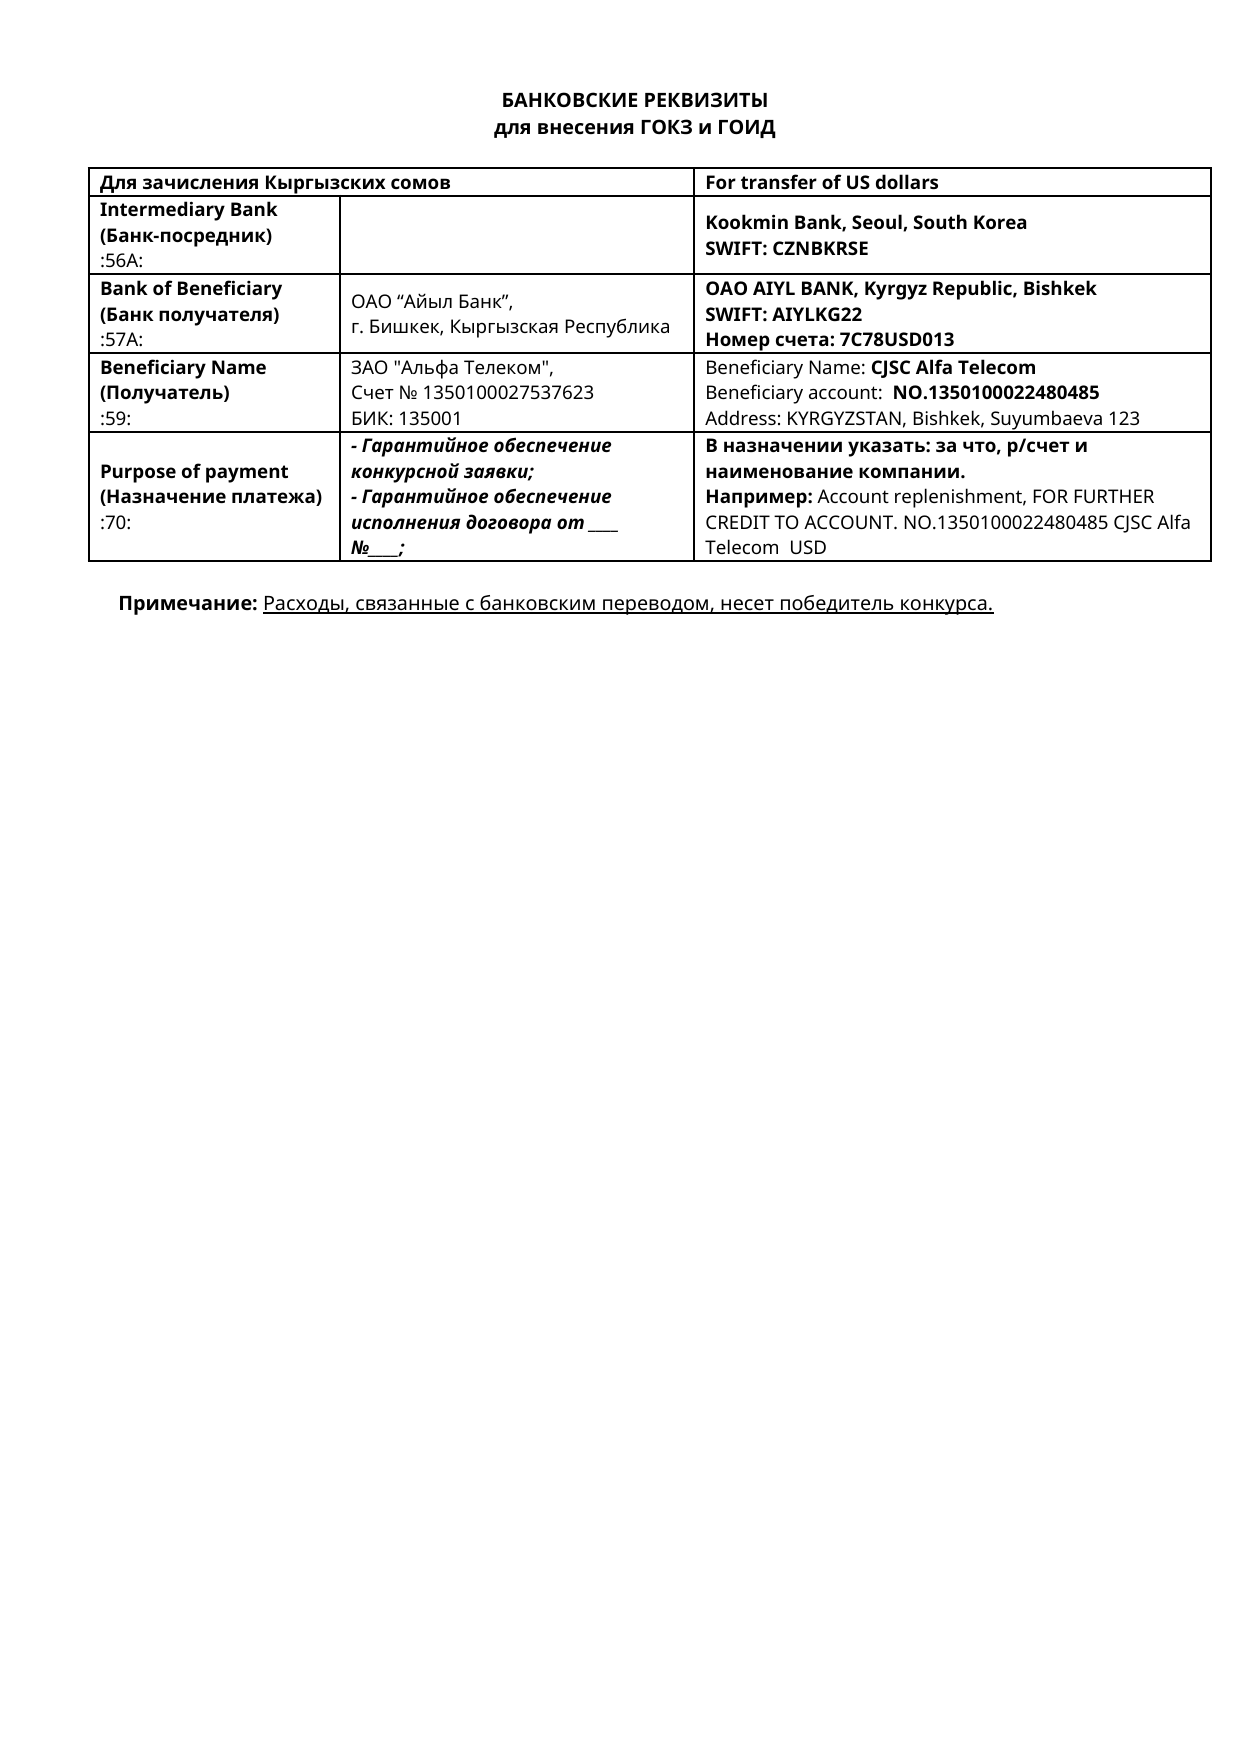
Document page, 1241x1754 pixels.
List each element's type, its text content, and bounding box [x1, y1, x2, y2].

table_header Для зачисления Кыргызских сомов [90, 169, 693, 194]
table_cell В назначении указать: за что, р/счет и наименование компании. Например: Account replenishment, FOR FURTHER CREDIT TO ACCOUNT. NO.1350100022480485 CJSC Alfa Telecom USD [695, 433, 1210, 560]
table_cell Beneficiary Name (Получатель) :59: [90, 354, 339, 431]
table_cell OAO AIYL BANK, Kyrgyz Republic, Bishkek SWIFT: AIYLKG22 Номер счета: 7C78USD013 [695, 275, 1210, 352]
table_cell ЗАО "Альфа Телеком", Счет № 1350100027537623 БИК: 135001 [341, 354, 693, 431]
table_cell Kookmin Bank, Seoul, South Korea SWIFT: CZNBKRSE [695, 197, 1210, 273]
table_cell - Гарантийное обеспечение конкурсной заявки; - Гарантийное обеспечение исполнения договора от ____ №____; [341, 433, 693, 560]
table_cell Bank of Beneficiary (Банк получателя) :57A: [90, 275, 339, 352]
table_header For transfer of US dollars [695, 169, 1210, 194]
table_cell Purpose of payment (Назначение платежа) :70: [90, 433, 339, 560]
table_cell Intermediary Bank (Банк-посредник) :56А: [90, 197, 339, 273]
text Примечание: Расходы, связанные с банковским переводом, несет победитель конкурса. [118, 589, 1152, 616]
table_cell Beneficiary Name: CJSC Alfa Telecom Beneficiary account: NO.1350100022480485 Address: KYRGYZSTAN, Bishkek, Suyumbaeva 123 [695, 354, 1210, 431]
table_cell [341, 197, 693, 273]
table_cell ОАО “Айыл Банк”, г. Бишкек, Кыргызская Республика [341, 275, 693, 352]
text БАНКОВСКИЕ РЕКВИЗИТЫ [118, 86, 1152, 113]
text для внесения ГОКЗ и ГОИД [118, 113, 1152, 140]
